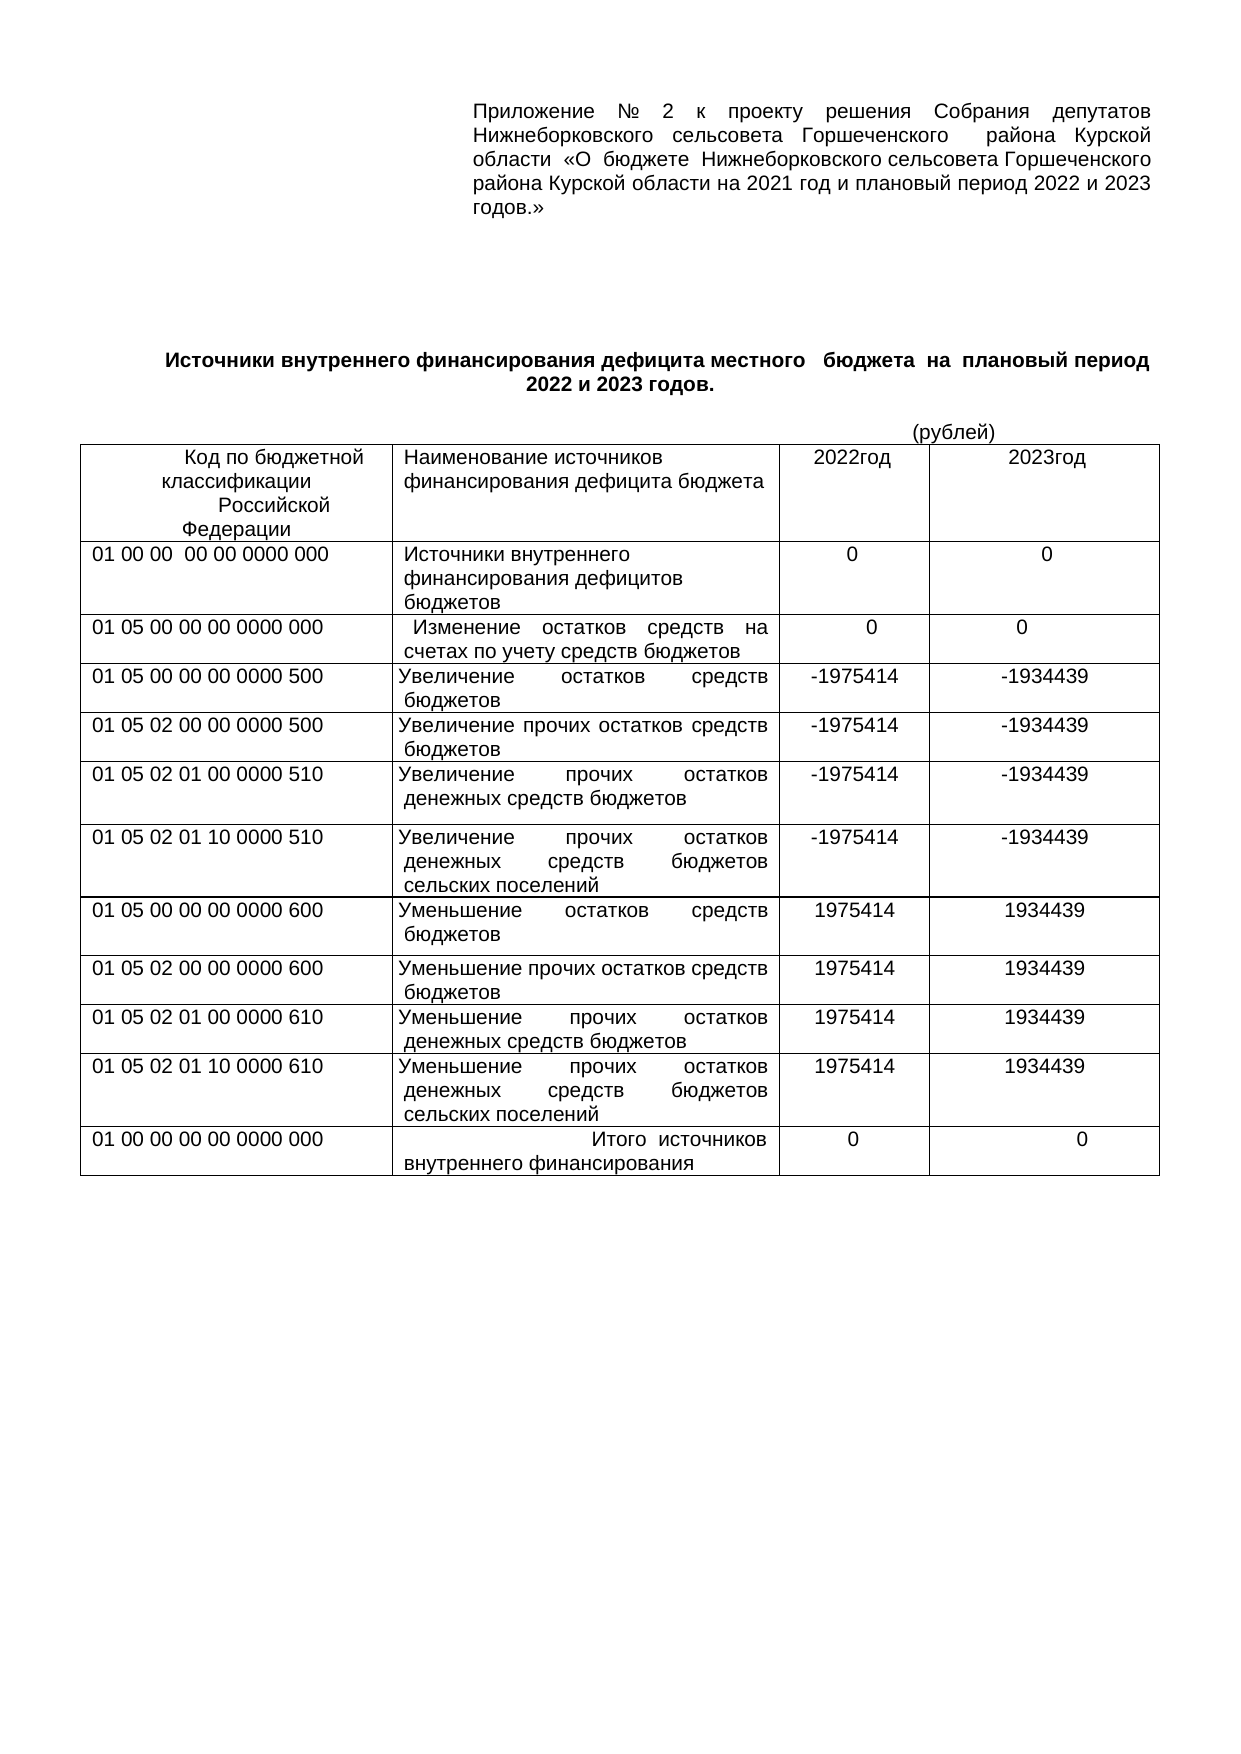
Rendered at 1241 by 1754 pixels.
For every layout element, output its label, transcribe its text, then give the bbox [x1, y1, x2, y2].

table_cell 1975414 [780, 1054, 929, 1126]
table_cell Источники внутреннего финансирования дефицитов бюджетов [393, 542, 779, 614]
table_cell Увеличение прочих остатков средств бюджетов [393, 713, 779, 761]
table_cell 1975414 [780, 1005, 929, 1053]
table_cell 1934439 [930, 898, 1159, 955]
table_header Код по бюджетной классификации Российской Федерации [81, 445, 392, 541]
table_cell Изменение остатков средств на счетах по учету средств бюджетов [393, 615, 779, 663]
table_header Наименование источников финансирования дефицита бюджета [393, 445, 779, 541]
table_header 2023год [930, 445, 1159, 541]
table_cell 0 [930, 1127, 1159, 1175]
table_header 2022год [780, 445, 929, 541]
table_cell 01 00 00 00 00 0000 000 [81, 542, 392, 614]
table_cell 01 05 02 01 00 0000 510 [81, 762, 392, 823]
table_cell 01 05 02 00 00 0000 500 [81, 713, 392, 761]
table_cell 1975414 [780, 898, 929, 955]
table_cell -1934439 [930, 713, 1159, 761]
table_cell Уменьшение прочих остатков денежных средств бюджетов [393, 1005, 779, 1053]
table_cell Итого источников внутреннего финансирования [393, 1127, 779, 1175]
table_cell -1934439 [930, 762, 1159, 823]
table_cell -1934439 [930, 664, 1159, 712]
text Приложение № 2 к проекту решения Собрания депутатов Нижнеборковского сельсовета Горшеченского района Курской области «О бюджете Нижнеборковского сельсовета Горшеченского района Курской области на 2021 год и плановый период 2022 и 2023 годов.» [473, 99, 1152, 219]
table_cell -1975414 [780, 825, 929, 896]
table_cell 01 05 02 00 00 0000 600 [81, 956, 392, 1004]
table_cell Уменьшение прочих остатков средств бюджетов [393, 956, 779, 1004]
table_cell Увеличение остатков средств бюджетов [393, 664, 779, 712]
table_cell 0 [780, 615, 929, 663]
table_cell 0 [930, 615, 1159, 663]
text Источники внутреннего финансирования дефицита местного бюджета на плановый период 2022 и 2023 годов. [89, 348, 1152, 396]
table_cell -1975414 [780, 713, 929, 761]
table_cell Уменьшение прочих остатков денежных средств бюджетов сельских поселений [393, 1054, 779, 1126]
table_cell 1934439 [930, 1005, 1159, 1053]
table_cell 0 [780, 1127, 929, 1175]
table_cell -1975414 [780, 762, 929, 823]
table_cell 01 05 02 01 00 0000 610 [81, 1005, 392, 1053]
table_cell 0 [780, 542, 929, 614]
table_cell Уменьшение остатков средств бюджетов [393, 898, 779, 955]
table_cell 1934439 [930, 956, 1159, 1004]
table_cell Увеличение прочих остатков денежных средств бюджетов сельских поселений [393, 825, 779, 896]
table_cell 0 [930, 542, 1159, 614]
table_cell Увеличение прочих остатков денежных средств бюджетов [393, 762, 779, 823]
table_cell 01 05 00 00 00 0000 000 [81, 615, 392, 663]
table_cell -1934439 [930, 825, 1159, 896]
table_cell 01 05 02 01 10 0000 510 [81, 825, 392, 896]
table_cell 01 05 02 01 10 0000 610 [81, 1054, 392, 1126]
text (рублей) [89, 420, 1152, 444]
table_cell 01 05 00 00 00 0000 600 [81, 898, 392, 955]
table_cell 01 00 00 00 00 0000 000 [81, 1127, 392, 1175]
table_cell 1934439 [930, 1054, 1159, 1126]
table_cell 1975414 [780, 956, 929, 1004]
table_cell -1975414 [780, 664, 929, 712]
table_cell 01 05 00 00 00 0000 500 [81, 664, 392, 712]
